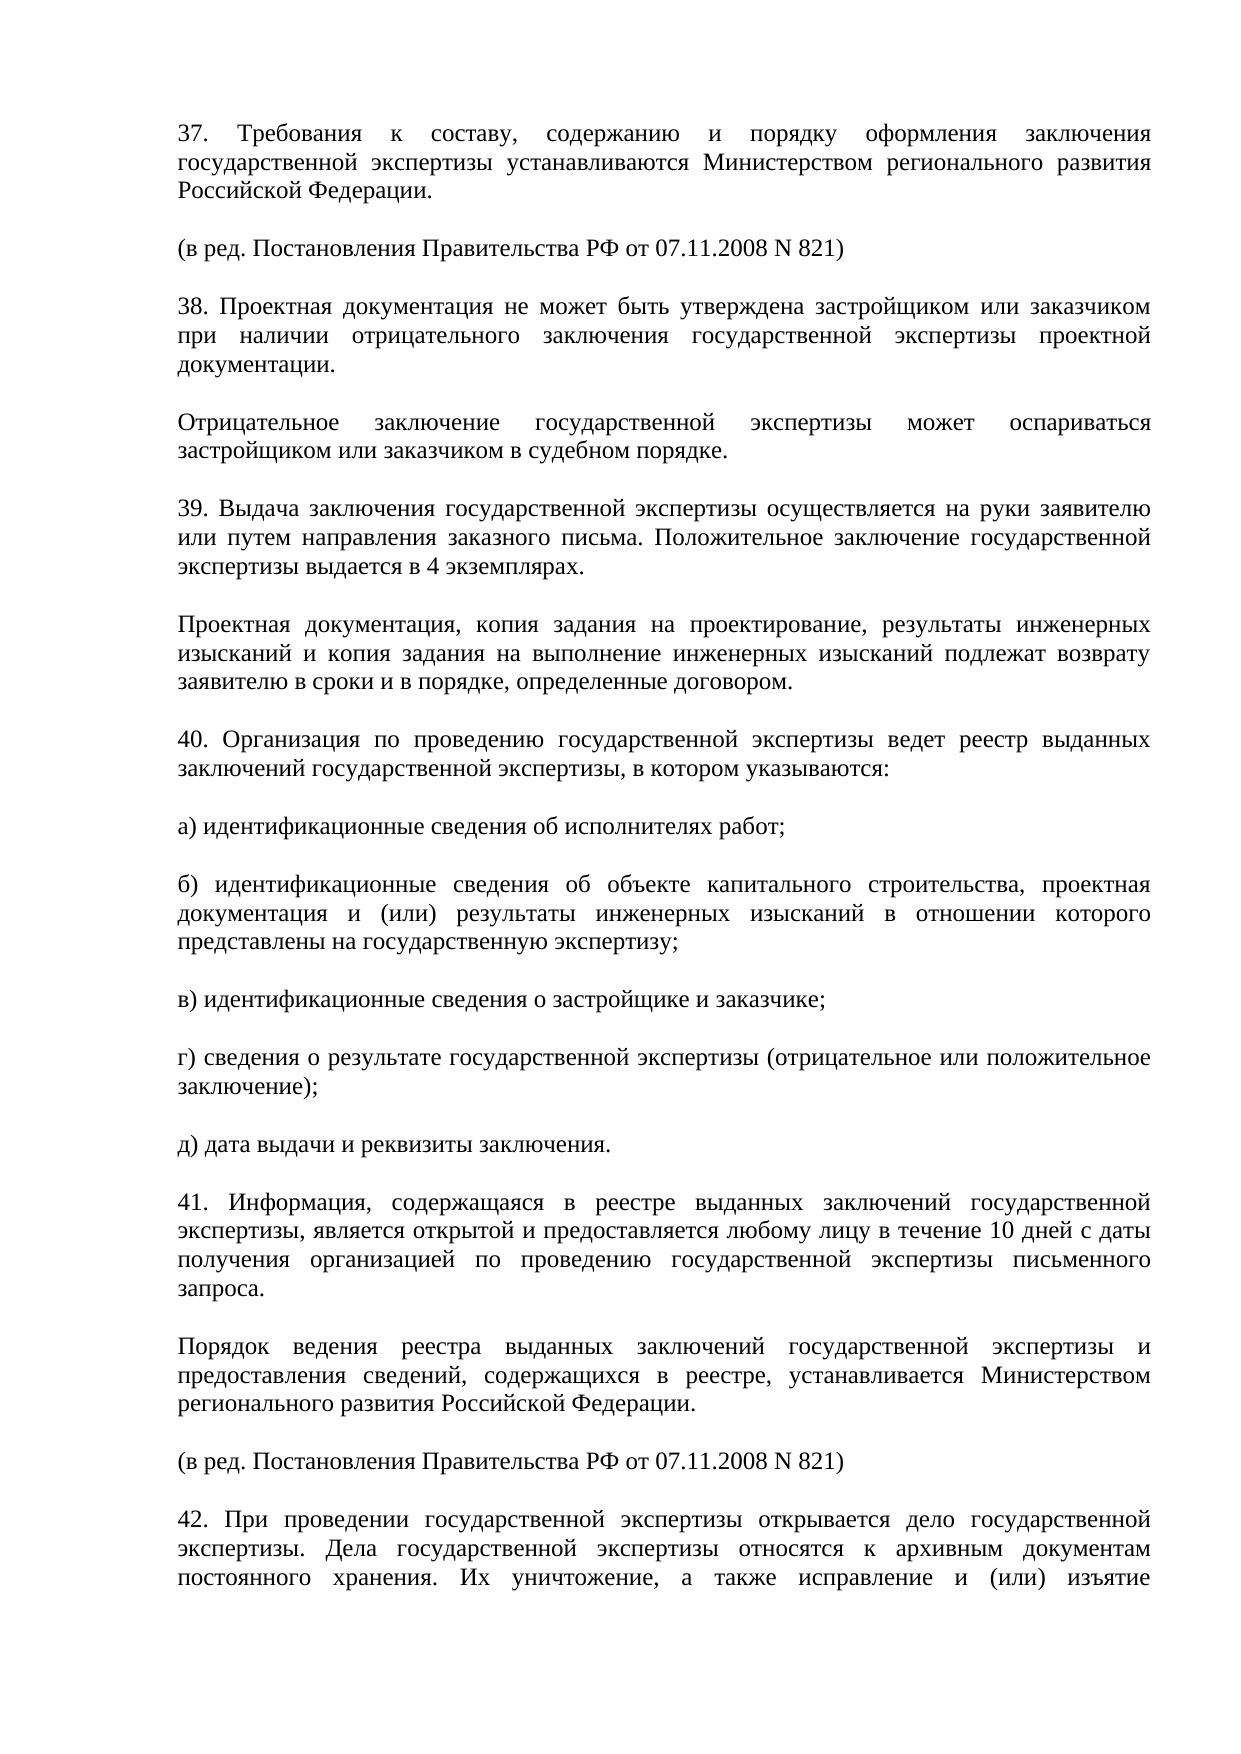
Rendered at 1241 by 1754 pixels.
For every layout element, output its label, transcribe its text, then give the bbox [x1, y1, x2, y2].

text (в ред. Постановления Правительства РФ от 07.11.2008 N 821) [177, 1446, 1152, 1475]
text б) идентификационные сведения об объекте капитального строительства, проектная документация и (или) результаты инженерных изысканий в отношении которого представлены на государственную экспертизу; [177, 869, 1152, 955]
text в) идентификационные сведения о застройщике и заказчике; [177, 984, 1152, 1013]
text Отрицательное заключение государственной экспертизы может оспариваться застройщиком или заказчиком в судебном порядке. [177, 407, 1152, 464]
text 38. Проектная документация не может быть утверждена застройщиком или заказчиком при наличии отрицательного заключения государственной экспертизы проектной документации. [177, 291, 1152, 378]
text 37. Требования к составу, содержанию и порядку оформления заключения государственной экспертизы устанавливаются Министерством регионального развития Российской Федерации. [177, 118, 1152, 204]
text г) сведения о результате государственной экспертизы (отрицательное или положительное заключение); [177, 1042, 1152, 1100]
text д) дата выдачи и реквизиты заключения. [177, 1129, 1152, 1158]
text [177, 1504, 1152, 1591]
text 41. Информация, содержащаяся в реестре выданных заключений государственной экспертизы, является открытой и предоставляется любому лицу в течение 10 дней с даты получения организацией по проведению государственной экспертизы письменного запроса. [177, 1187, 1152, 1302]
text (в ред. Постановления Правительства РФ от 07.11.2008 N 821) [177, 233, 1152, 262]
text 39. Выдача заключения государственной экспертизы осуществляется на руки заявителю или путем направления заказного письма. Положительное заключение государственной экспертизы выдается в 4 экземплярах. [177, 493, 1152, 580]
text Порядок ведения реестра выданных заключений государственной экспертизы и предоставления сведений, содержащихся в реестре, устанавливается Министерством регионального развития Российской Федерации. [177, 1331, 1152, 1417]
text 40. Организация по проведению государственной экспертизы ведет реестр выданных заключений государственной экспертизы, в котором указываются: [177, 724, 1152, 782]
text а) идентификационные сведения об исполнителях работ; [177, 811, 1152, 840]
text Проектная документация, копия задания на проектирование, результаты инженерных изысканий и копия задания на выполнение инженерных изысканий подлежат возврату заявителю в сроки и в порядке, определенные договором. [177, 609, 1152, 695]
